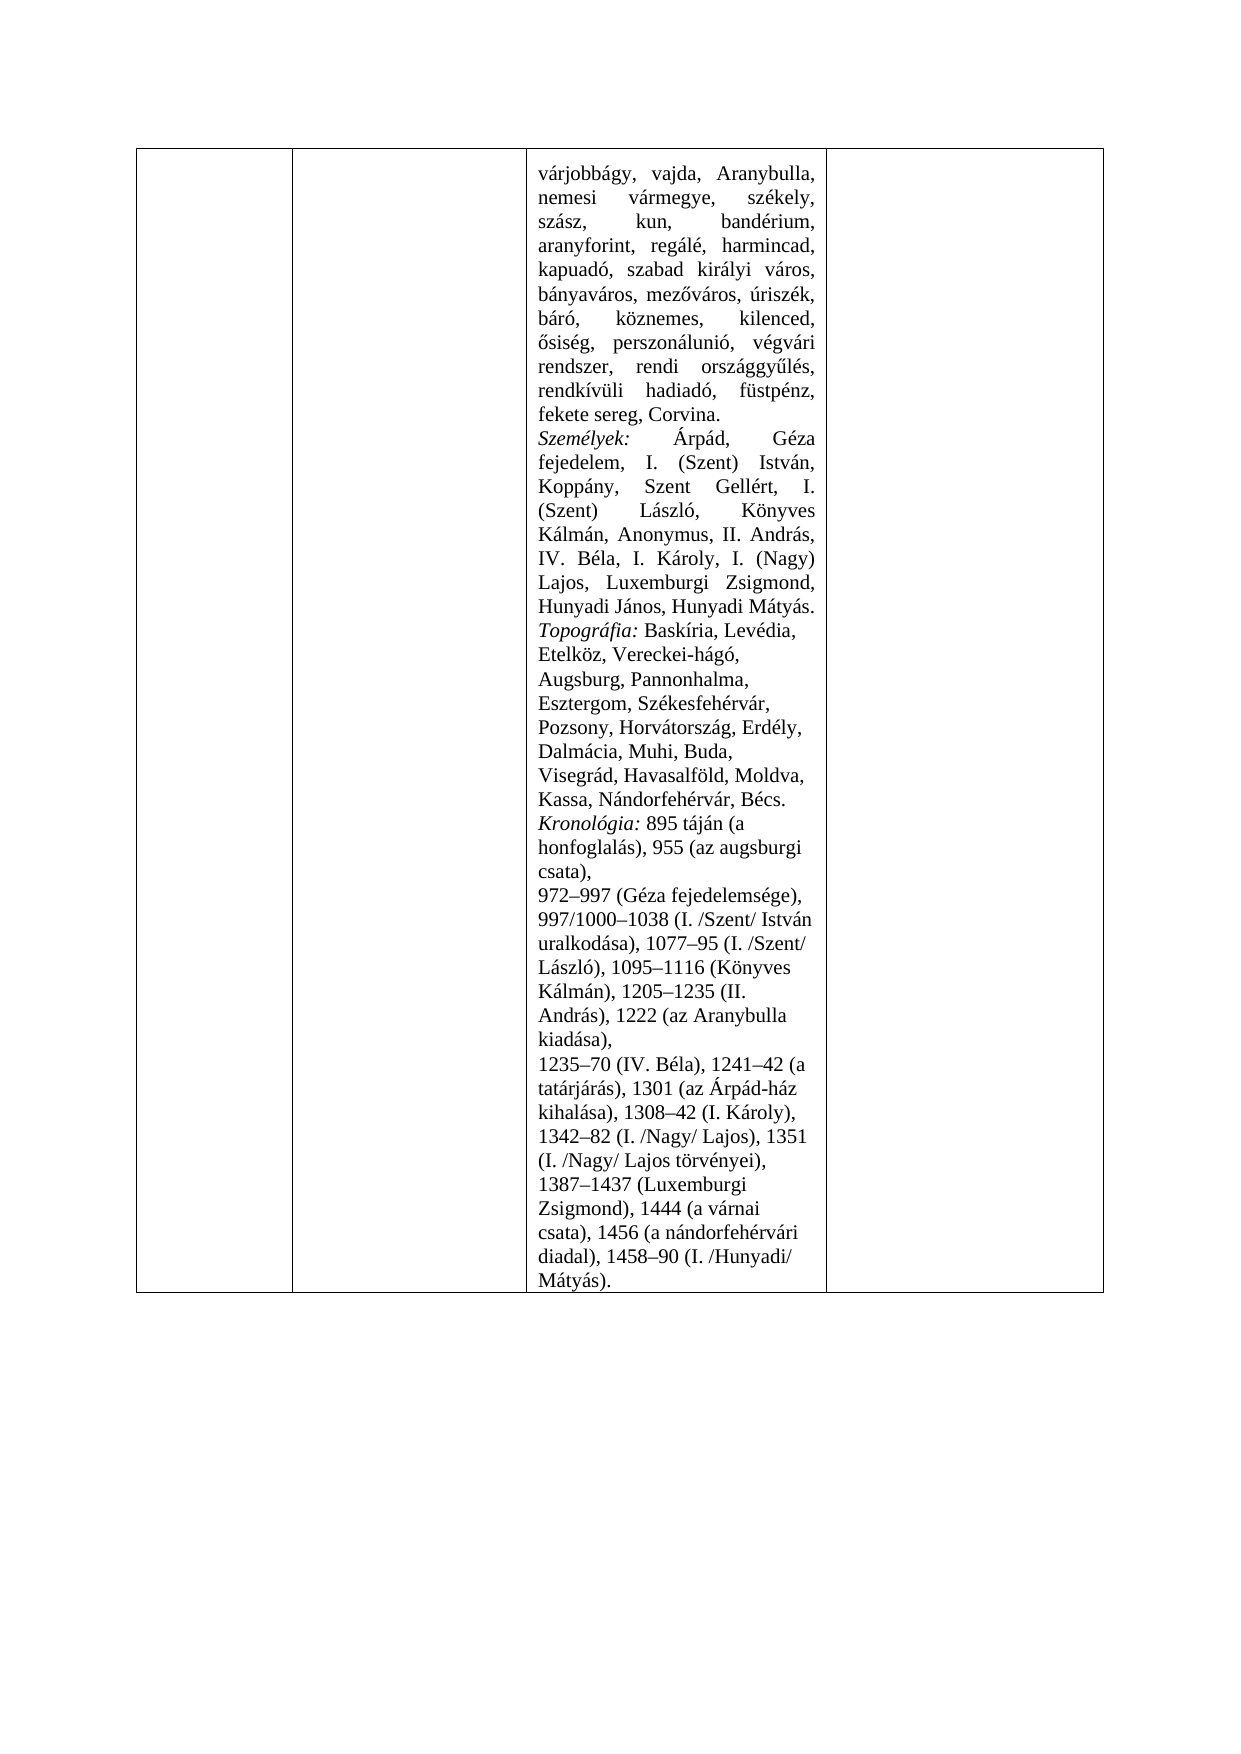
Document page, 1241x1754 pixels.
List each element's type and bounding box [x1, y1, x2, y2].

table_cell [527, 149, 826, 1292]
table_cell [137, 149, 292, 1292]
